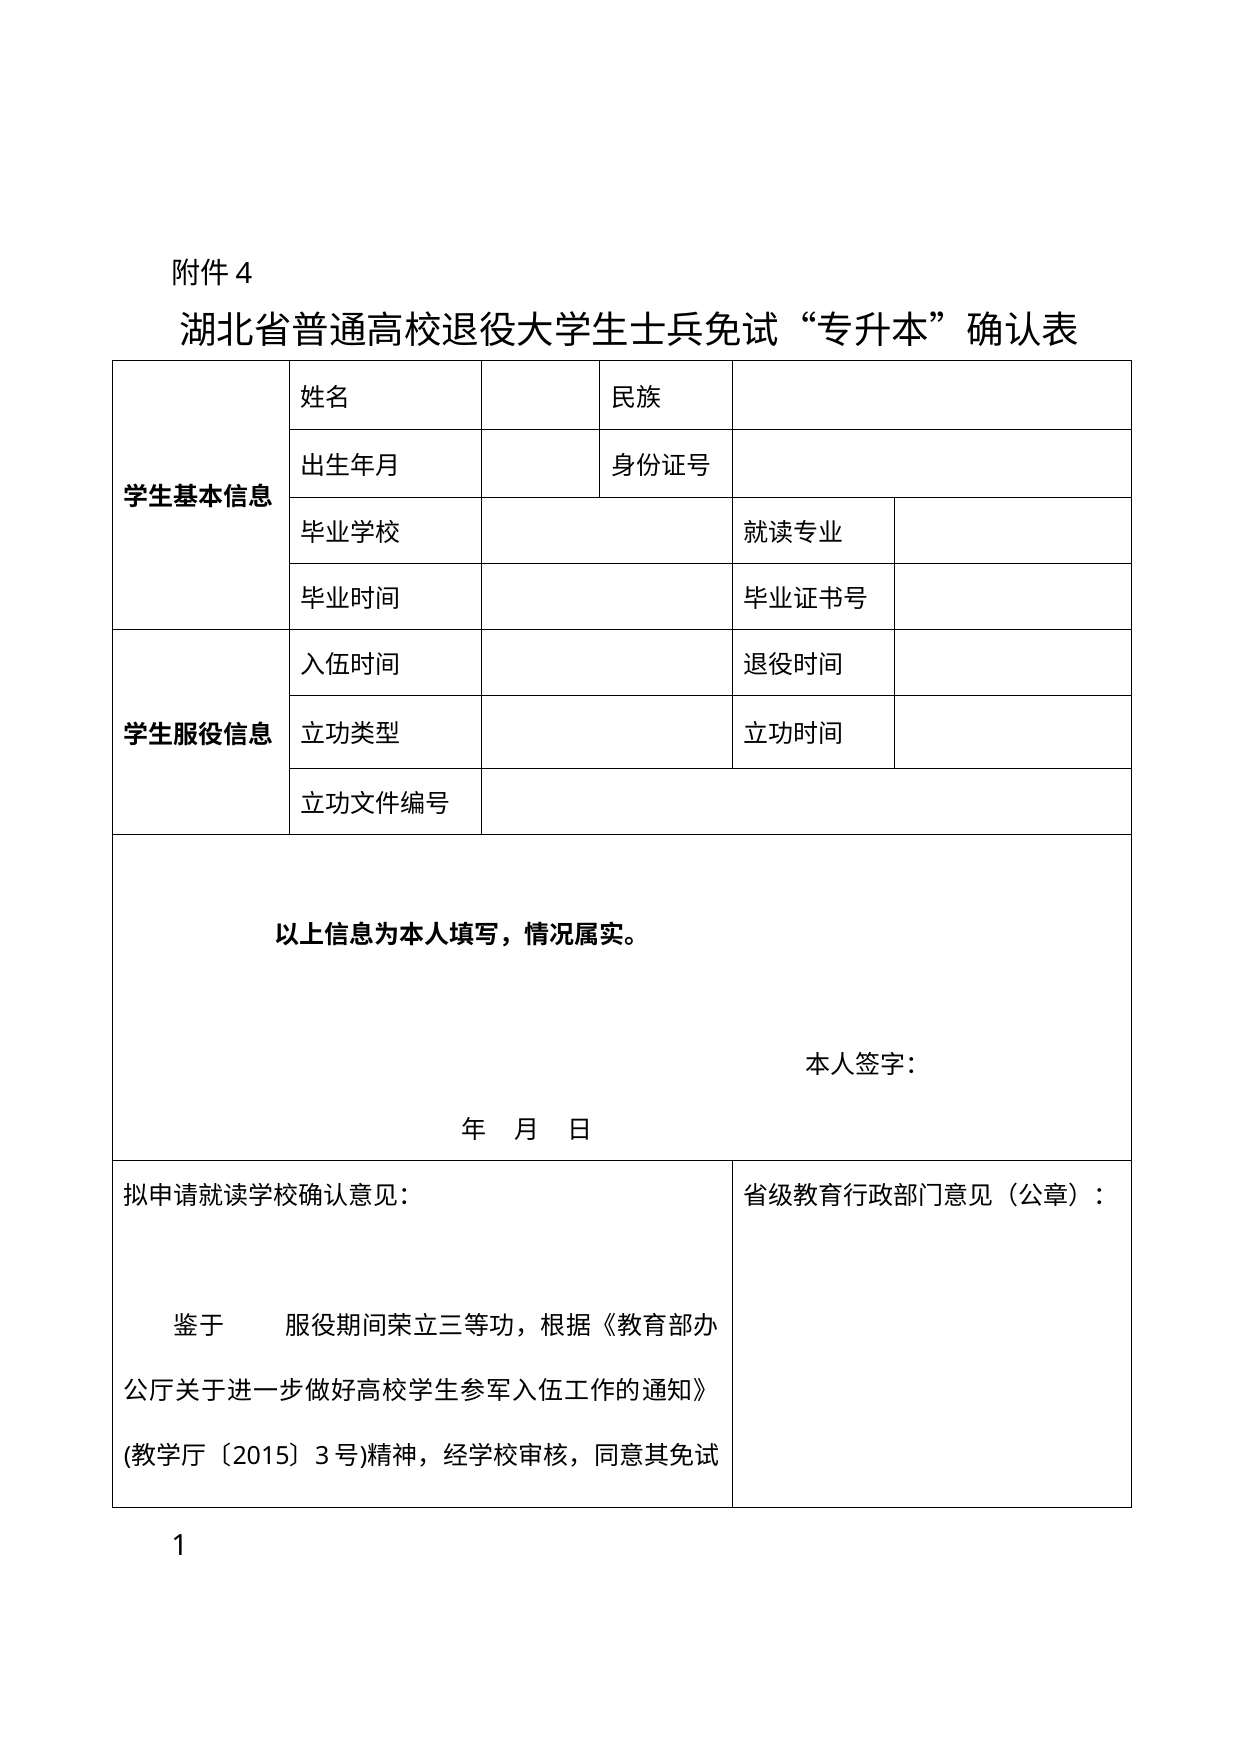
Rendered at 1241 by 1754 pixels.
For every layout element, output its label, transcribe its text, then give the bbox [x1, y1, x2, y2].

text 湖北省普通高校退役大学生士兵免试“专升本”确认表 [171, 295, 1087, 360]
table_cell 立功时间 [733, 696, 894, 767]
table_cell [482, 696, 732, 767]
text 附件4 [171, 241, 1087, 295]
table_header 姓名 [290, 361, 481, 429]
table_cell [482, 630, 732, 695]
table_cell 出生年月 [290, 430, 481, 497]
table_cell 毕业证书号 [733, 564, 894, 629]
table_header 学生基本信息 [113, 361, 289, 629]
table_cell [482, 769, 1131, 834]
table_cell [733, 430, 1131, 497]
table_cell [895, 564, 1131, 629]
table_cell 立功类型 [290, 696, 481, 767]
table_header [733, 361, 1131, 429]
table_cell [482, 430, 599, 497]
table_cell 学生服役信息 [113, 630, 289, 834]
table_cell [733, 1161, 1131, 1507]
table_header [482, 361, 599, 429]
table_cell 毕业学校 [290, 498, 481, 563]
table_cell [482, 564, 732, 629]
table_cell 身份证号 [600, 430, 732, 497]
table_cell 立功文件编号 [290, 769, 481, 834]
table_cell [895, 630, 1131, 695]
table_cell 毕业时间 [290, 564, 481, 629]
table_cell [113, 1161, 732, 1507]
table_cell [482, 498, 732, 563]
table_cell 以上信息为本人填写，情况属实。 本人签字： 年 月 日 [113, 835, 1131, 1160]
table_header 民族 [600, 361, 732, 429]
table_cell 就读专业 [733, 498, 894, 563]
table_cell [895, 498, 1131, 563]
table_cell [895, 696, 1131, 767]
table_cell 退役时间 [733, 630, 894, 695]
table_cell 入伍时间 [290, 630, 481, 695]
